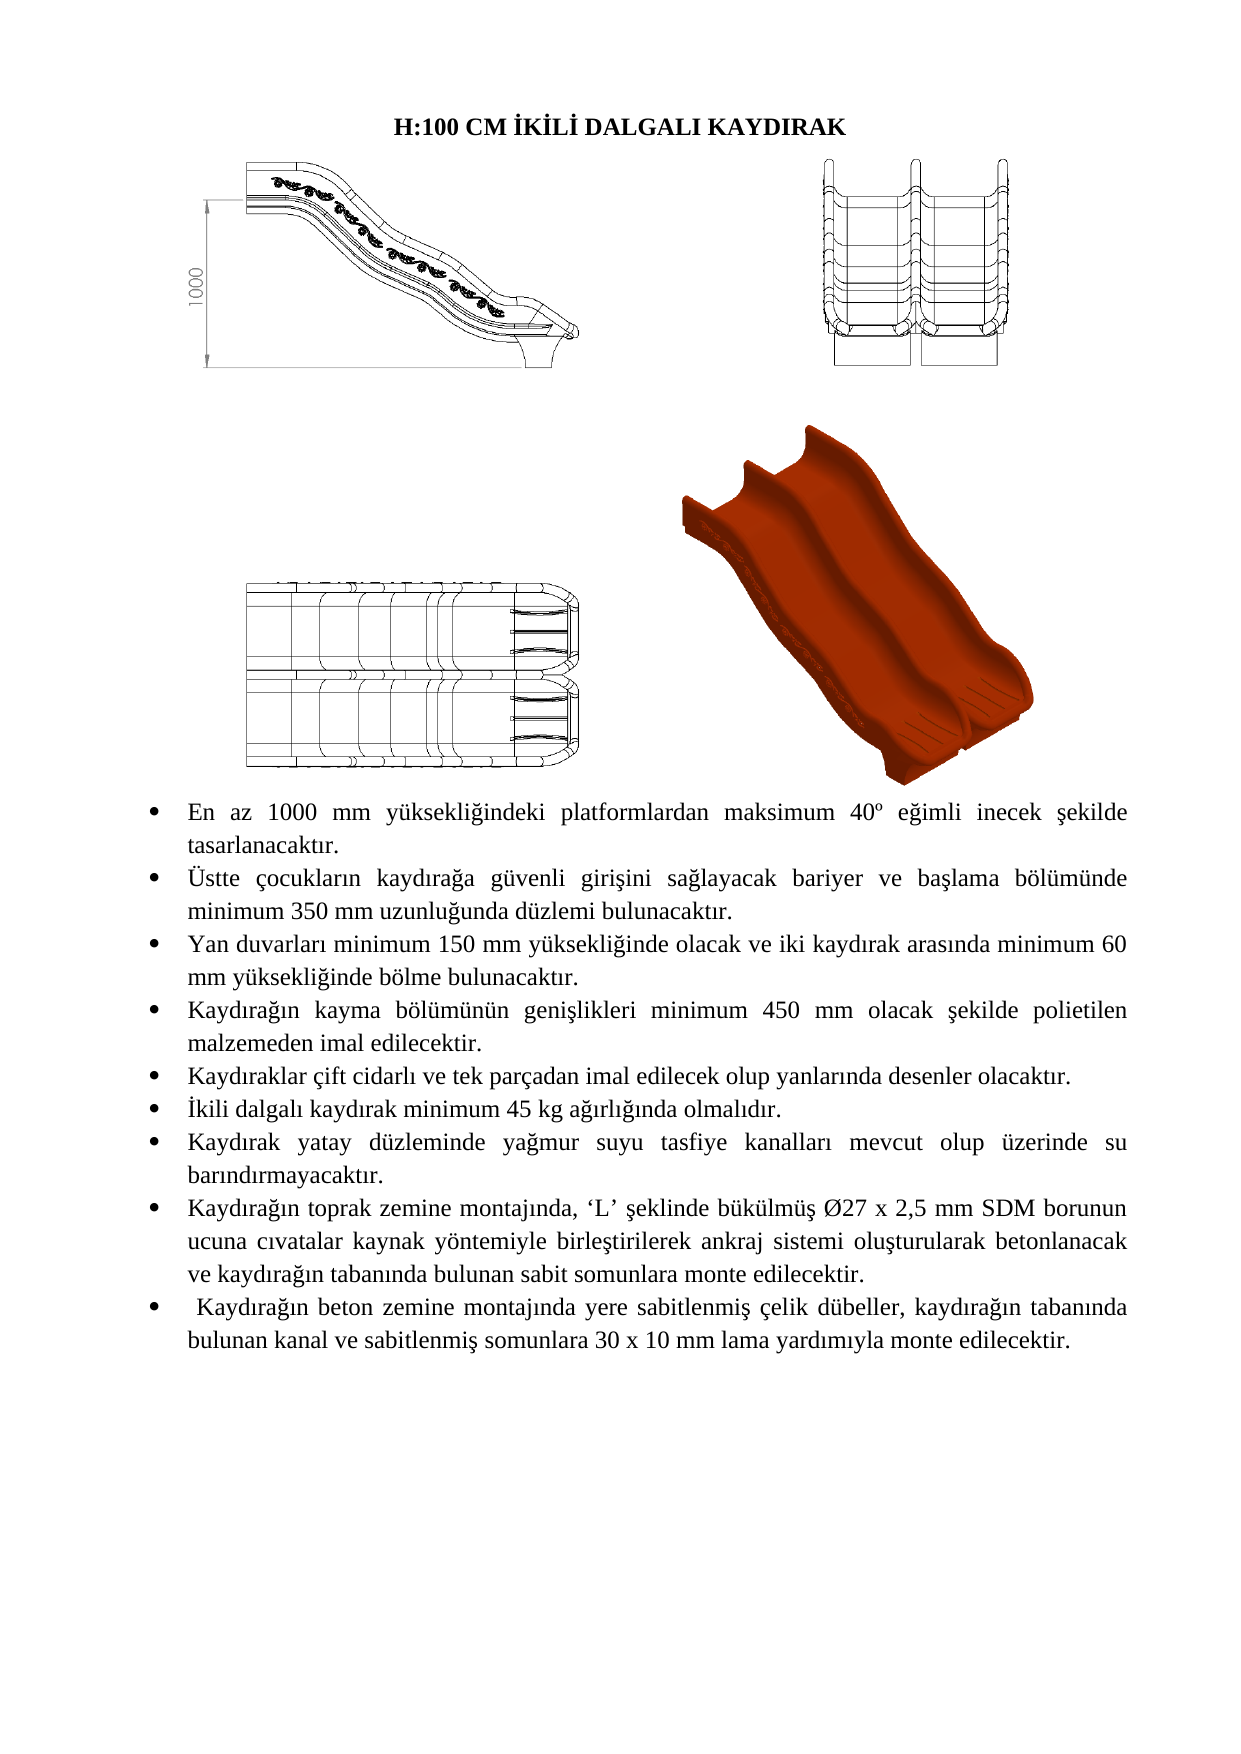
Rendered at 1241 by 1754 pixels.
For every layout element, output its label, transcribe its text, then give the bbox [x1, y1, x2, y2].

list Üstte çocukların kaydırağa güvenli girişini sağlayacak bariyer ve başlama bölümünde minimum 350 mm uzunluğunda düzlemi bulunacaktır. [150, 863, 1128, 925]
list Kaydırak yatay düzleminde yağmur suyu tasfiye kanalları mevcut olup üzerinde su barındırmayacaktır. [150, 1127, 1128, 1189]
list Kaydırağın toprak zemine montajında, ‘L’ şeklinde bükülmüş Ø27 x 2,5 mm SDM borunun ucuna cıvatalar kaynak yöntemiyle birleştirilerek ankraj sistemi oluşturularak betonlanacak ve kaydırağın tabanında bulunan sabit somunlara monte edilecektir. [150, 1193, 1128, 1288]
list Kaydırağın kayma bölümünün genişlikleri minimum 450 mm olacak şekilde polietilen malzemeden imal edilecektir. [150, 995, 1128, 1057]
text H:100 CM İKİLİ DALGALI KAYDIRAK [112, 112, 1128, 141]
list Kaydırağın beton zemine montajında yere sabitlenmiş çelik dübeller, kaydırağın tabanında bulunan kanal ve sabitlenmiş somunlara 30 x 10 mm lama yardımıyla monte edilecektir. [150, 1292, 1128, 1354]
list En az 1000 mm yüksekliğindeki platformlardan maksimum 40º eğimli inecek şekilde tasarlanacaktır. [150, 797, 1128, 859]
list Kaydıraklar çift cidarlı ve tek parçadan imal edilecek olup yanlarında desenler olacaktır. [150, 1061, 1128, 1090]
picture [184, 145, 1057, 793]
list Yan duvarları minimum 150 mm yüksekliğinde olacak ve iki kaydırak arasında minimum 60 mm yüksekliğinde bölme bulunacaktır. [150, 929, 1128, 991]
list İkili dalgalı kaydırak minimum 45 kg ağırlığında olmalıdır. [150, 1094, 1128, 1123]
